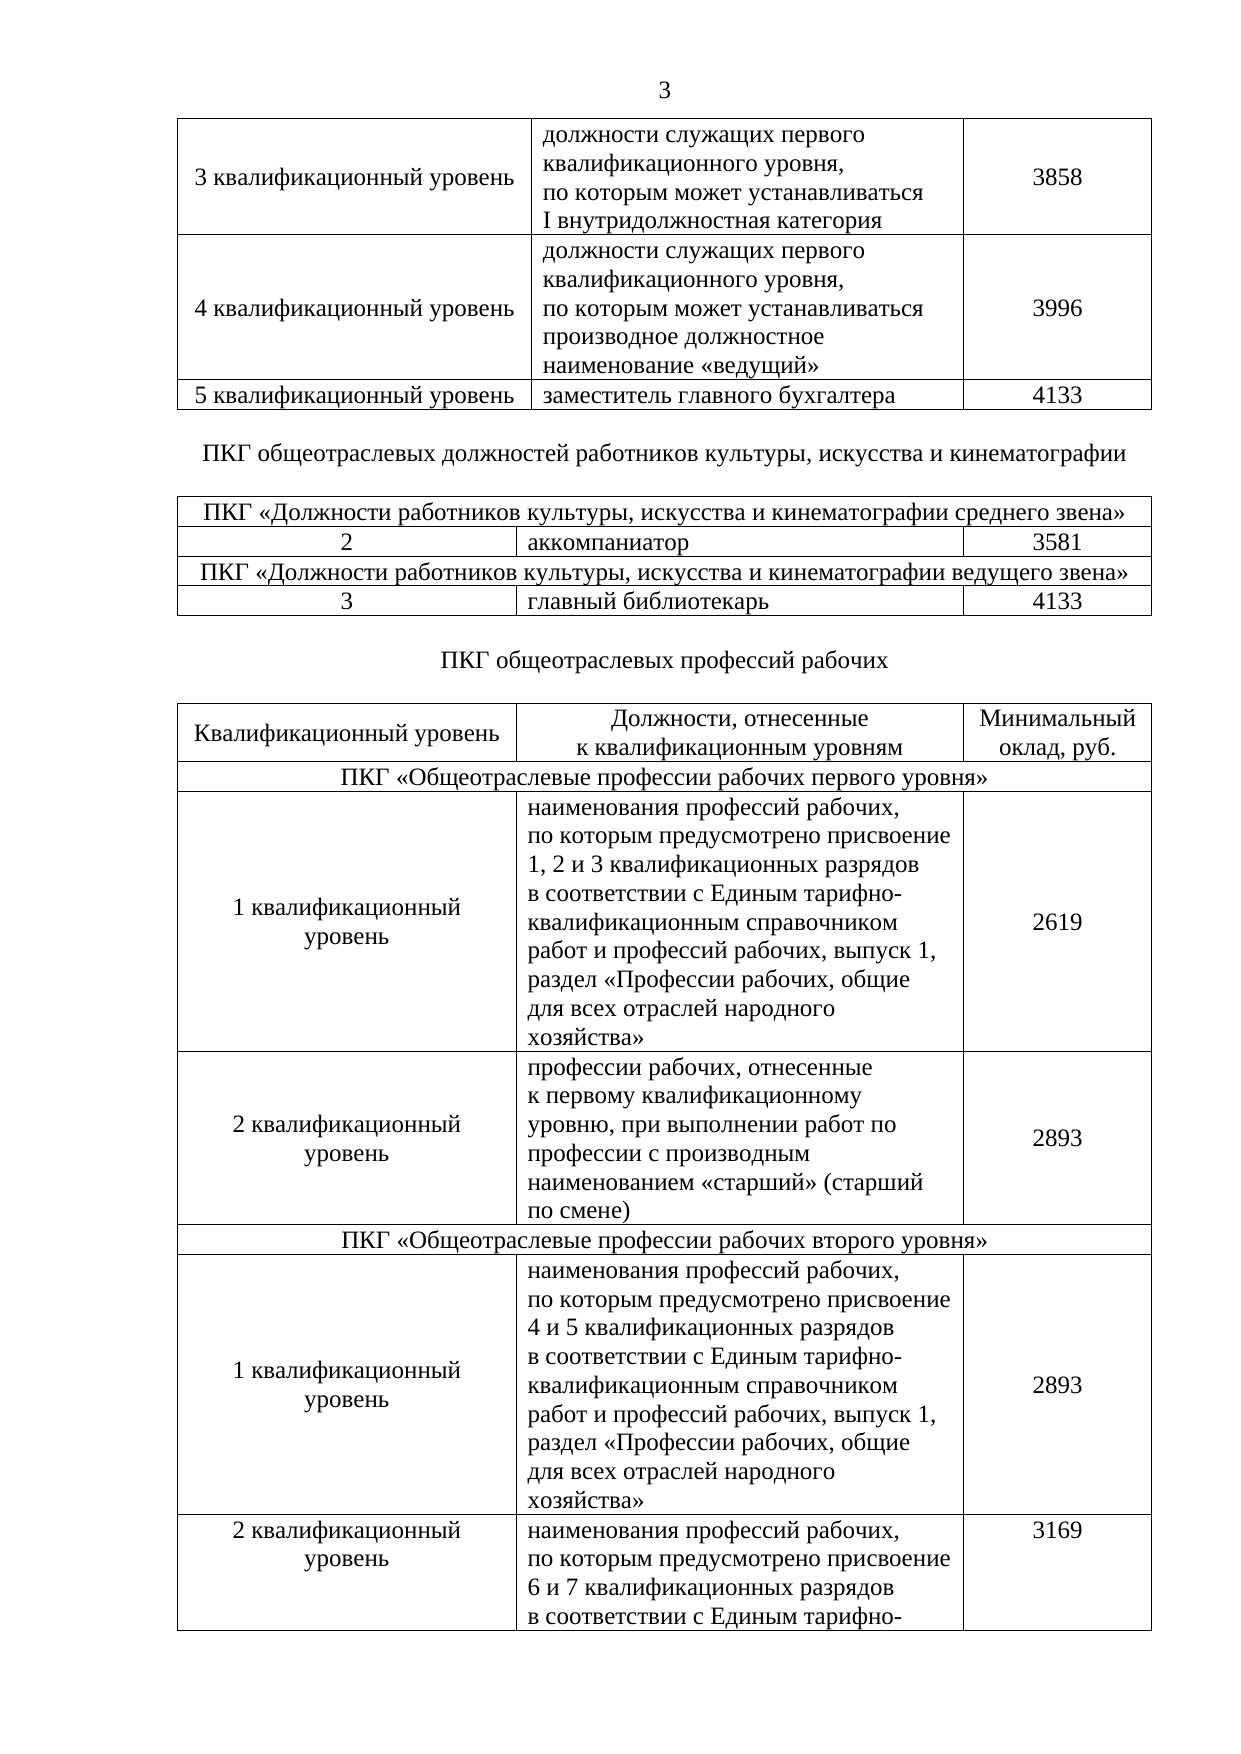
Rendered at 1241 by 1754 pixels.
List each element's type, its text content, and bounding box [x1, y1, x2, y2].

table_cell заместитель главного бухгалтера [532, 380, 963, 409]
table_cell 2 квалификационный уровень [178, 1052, 516, 1224]
table_cell 2619 [964, 792, 1151, 1051]
table_cell ПКГ «Должности работников культуры, искусства и кинематографии ведущего звена» [178, 557, 1151, 585]
table_cell 2 [178, 527, 516, 556]
table_header Минимальный оклад, руб. [964, 704, 1151, 761]
table_header Квалификационный уровень [178, 704, 516, 761]
table_cell 2893 [964, 1255, 1151, 1514]
text ПКГ общеотраслевых профессий рабочих [177, 645, 1152, 674]
table_cell 1 квалификационный уровень [178, 792, 516, 1051]
table_cell 3581 [964, 527, 1151, 556]
table_cell 1 квалификационный уровень [178, 1255, 516, 1514]
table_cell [178, 1515, 516, 1630]
table_cell аккомпаниатор [517, 527, 963, 556]
table_cell должности служащих первого квалификационного уровня, по которым может устанавливаться производное должностное наименование «ведущий» [532, 235, 963, 379]
table_cell 4 квалификационный уровень [178, 235, 531, 379]
table_cell 3 [178, 586, 516, 615]
table_cell главный библиотекарь [517, 586, 963, 615]
table_cell 3858 [964, 119, 1151, 234]
table_cell 4133 [964, 380, 1151, 409]
table_header ПКГ «Должности работников культуры, искусства и кинематографии среднего звена» [178, 497, 1151, 526]
table_cell 3996 [964, 235, 1151, 379]
table_cell 5 квалификационный уровень [178, 380, 531, 409]
table_cell 3169 [964, 1515, 1151, 1630]
table_cell профессии рабочих, отнесенные к первому квалификационному уровню, при выполнении работ по профессии с производным наименованием «старший» (старший по смене) [517, 1052, 963, 1224]
table_cell 4133 [964, 586, 1151, 615]
table_cell 3 квалификационный уровень [178, 119, 531, 234]
table_cell 2893 [964, 1052, 1151, 1224]
text ПКГ общеотраслевых должностей работников культуры, искусства и кинематографии [177, 438, 1152, 467]
table_cell должности служащих первого квалификационного уровня, по которым может устанавливаться I внутридолжностная категория [532, 119, 963, 234]
table_cell наименования профессий рабочих, по которым предусмотрено присвоение 4 и 5 квалификационных разрядов в соответствии с Единым тарифно-квалификационным справочником работ и профессий рабочих, выпуск 1, раздел «Профессии рабочих, общие для всех отраслей народного хозяйства» [517, 1255, 963, 1514]
table_cell наименования профессий рабочих, по которым предусмотрено присвоение 1, 2 и 3 квалификационных разрядов в соответствии с Единым тарифно-квалификационным справочником работ и профессий рабочих, выпуск 1, раздел «Профессии рабочих, общие для всех отраслей народного хозяйства» [517, 792, 963, 1051]
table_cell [517, 1515, 963, 1630]
table_header Должности, отнесенные к квалификационным уровням [517, 704, 963, 761]
table_cell ПКГ «Общеотраслевые профессии рабочих первого уровня» [178, 762, 1151, 791]
table_cell ПКГ «Общеотраслевые профессии рабочих второго уровня» [178, 1225, 1151, 1254]
